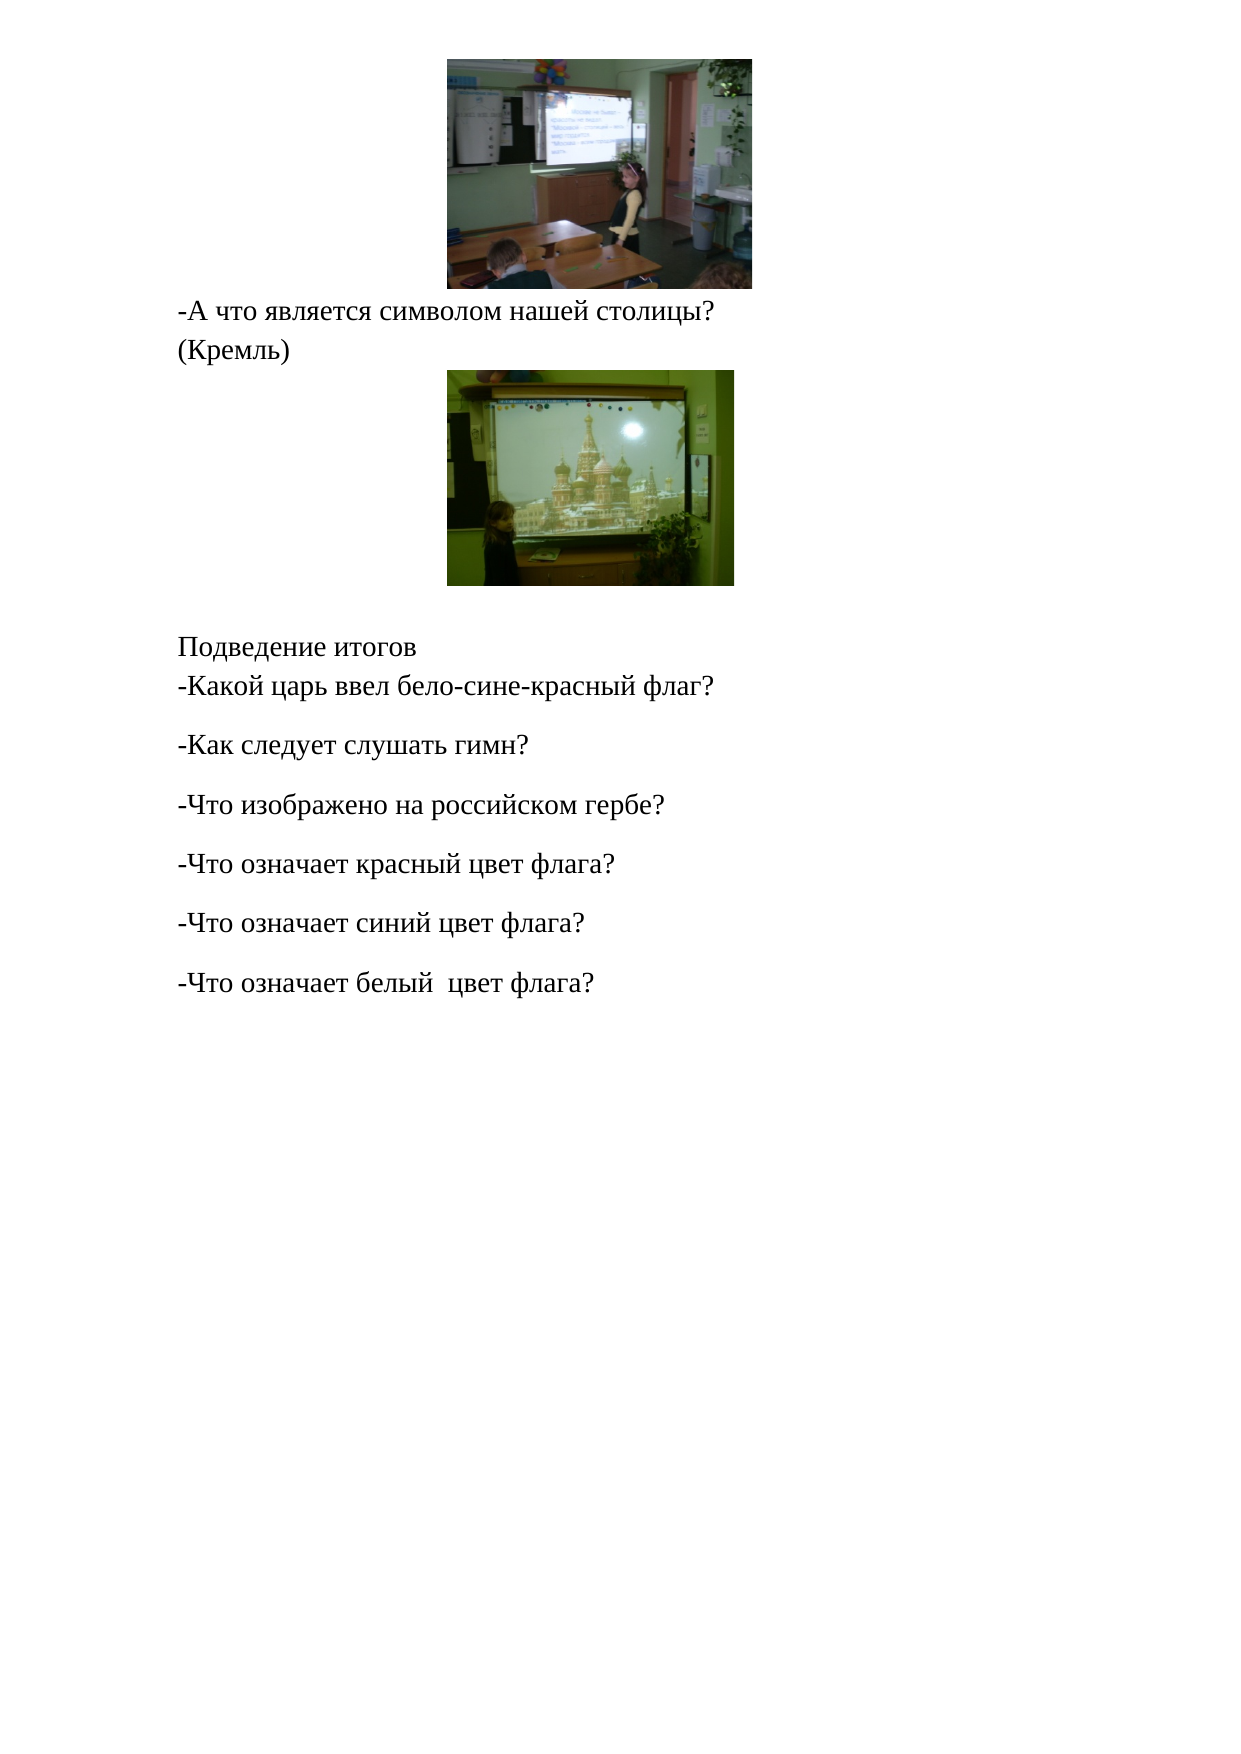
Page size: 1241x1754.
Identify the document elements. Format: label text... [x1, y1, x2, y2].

text -Как следует слушать гимн? [177, 727, 1152, 761]
picture [447, 59, 753, 289]
text (Кремль) [177, 332, 1152, 365]
text -Что означает синий цвет флага? [177, 906, 1152, 939]
text -Что означает красный цвет флага? [177, 846, 1152, 880]
text -Что означает белый цвет флага? [177, 965, 1152, 998]
picture [447, 370, 735, 586]
text -А что является символом нашей столицы? [177, 293, 1152, 327]
text -Какой царь ввел бело-сине-красный флаг? [177, 668, 1152, 702]
text -Что изображено на российском гербе? [177, 787, 1152, 820]
text Подведение итогов [177, 629, 1152, 663]
